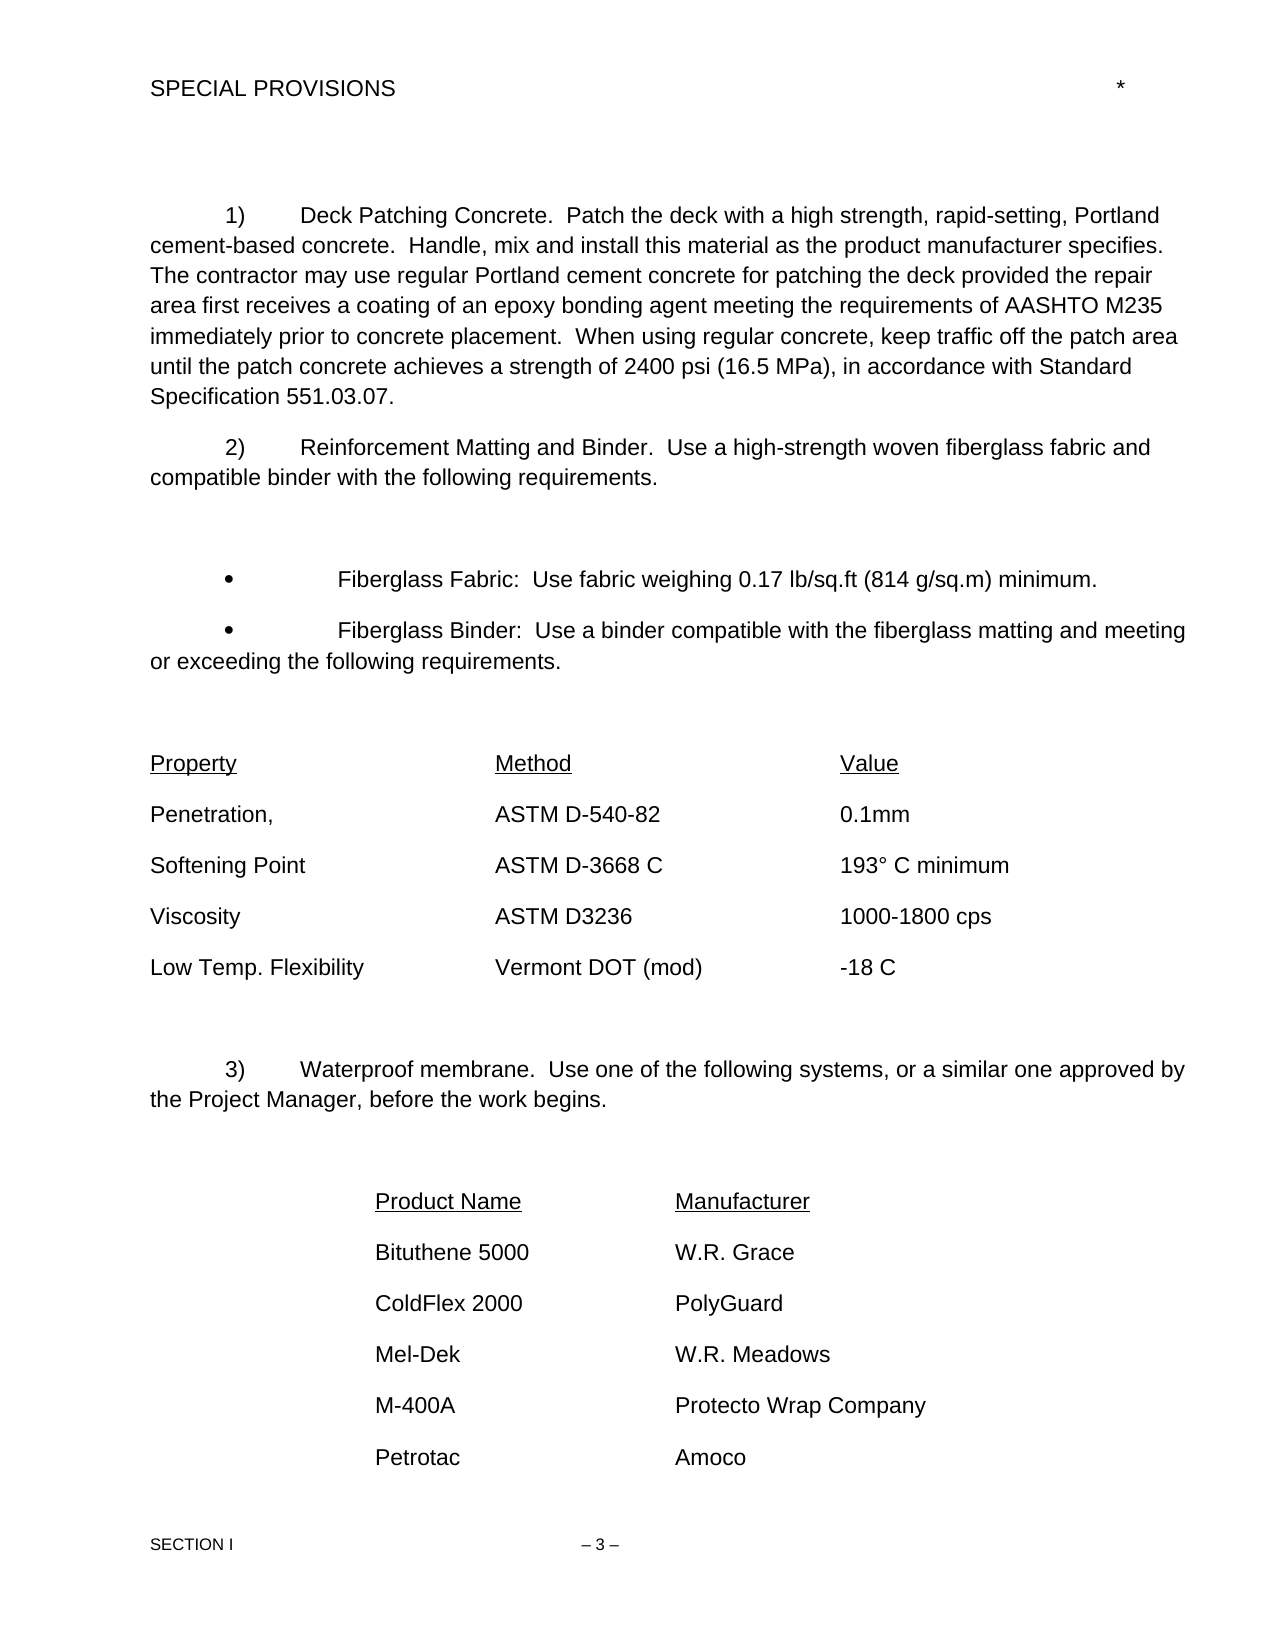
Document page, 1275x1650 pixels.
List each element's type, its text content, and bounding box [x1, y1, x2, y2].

text Product Name Manufacturer [300, 1188, 1200, 1214]
text Petrotac Amoco [300, 1443, 1200, 1470]
text Deck Patching Concrete. Patch the deck with a high strength, rapid-setting, Portland cement-based concrete. Handle, mix and install this material as the product manufacturer specifies. The contractor may use regular Portland cement concrete for patching the deck provided the repair area first receives a coating of an epoxy bonding agent meeting the requirements of AASHTO M235 immediately prior to concrete placement. When using regular concrete, keep traffic off the patch area until the patch concrete achieves a strength of 2400 psi (16.5 MPa), in accordance with Standard Specification 551.03.07. [150, 202, 1200, 409]
table_cell Penetration, [139, 801, 484, 852]
table_cell DOT (mod) [484, 954, 829, 1005]
text Reinforcement Matting and Binder. Use a high-strength woven fiberglass fabric and compatible binder with the following requirements. [150, 434, 1200, 491]
table_cell 1000-1800 cps [829, 903, 1174, 954]
text Waterproof membrane. Use one of the following systems, or a similar one approved by the Project Manager, before the work begins. [150, 1056, 1200, 1112]
table_cell 193° C minimum [829, 852, 1174, 903]
table_header Method [484, 750, 829, 801]
table_cell ASTM D-3668 C [484, 852, 829, 903]
table_cell ASTM D-540-82 [484, 801, 829, 852]
text Bituthene 5000 W.R. Grace [300, 1239, 1200, 1266]
table_header Value [829, 750, 1174, 801]
table_cell ASTM D3236 [484, 903, 829, 954]
table_cell 0.1mm [829, 801, 1174, 852]
text Mel-Dek W.R. Meadows [300, 1341, 1200, 1368]
table_header Property [139, 750, 484, 801]
text Fiberglass Binder: Use a binder compatible with the fiberglass matting and meeting or exceeding the following requirements. [150, 617, 1200, 674]
table_cell Softening Point [139, 852, 484, 903]
table_cell Low Temp. Flexibility [139, 954, 484, 1005]
table_cell -18 C [829, 954, 1174, 1005]
text Fiberglass Fabric: Use fabric weighing 0.17 lb/sq.ft (814 g/sq.m) minimum. [150, 566, 1200, 593]
text ColdFlex 2000 PolyGuard [300, 1290, 1200, 1317]
text M-400A Protecto Wrap Company [300, 1392, 1200, 1419]
table_cell Viscosity [139, 903, 484, 954]
